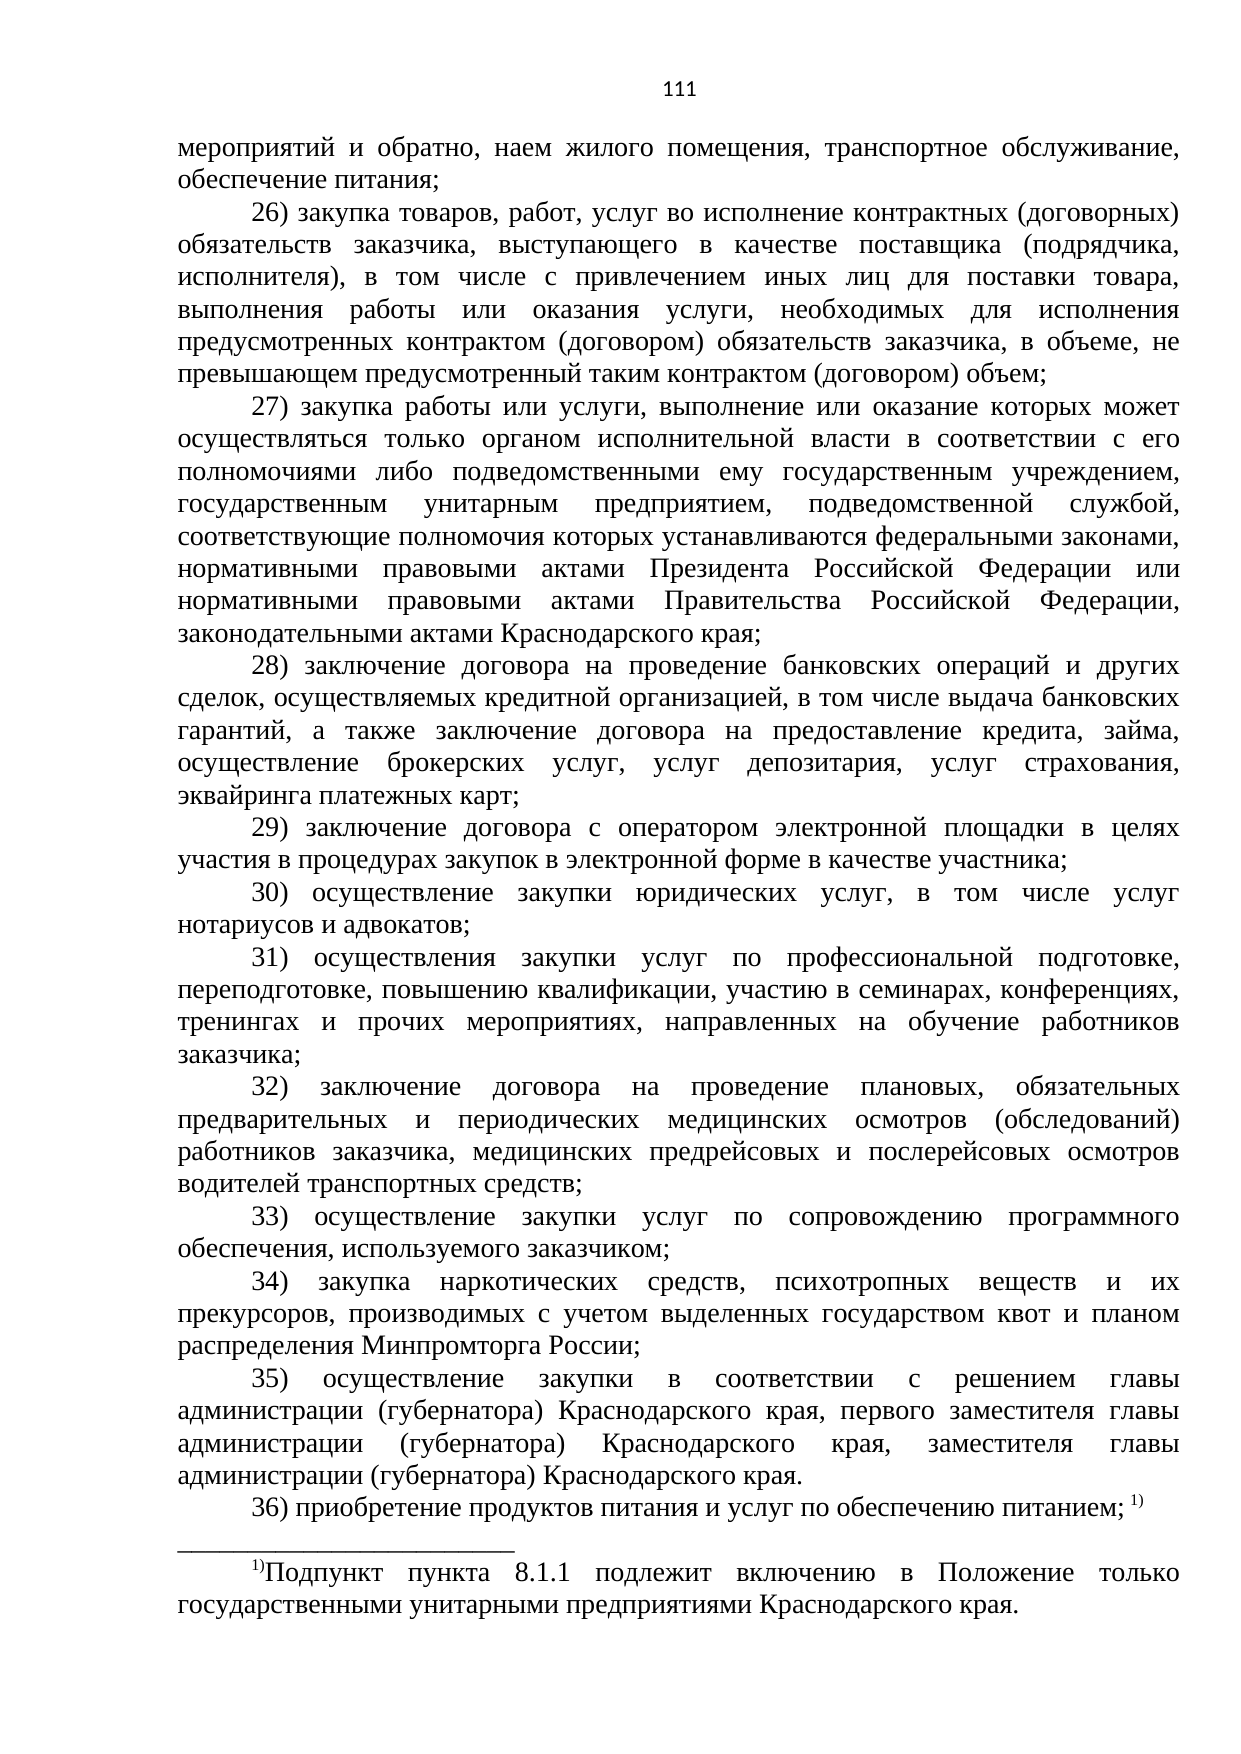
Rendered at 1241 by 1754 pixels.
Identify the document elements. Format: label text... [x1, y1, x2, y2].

text 30) осуществление закупки юридических услуг, в том числе услуг нотариусов и адвокатов; [177, 875, 1181, 940]
text 32) заключение договора на проведение плановых, обязательных предварительных и периодических медицинских осмотров (обследований) работников заказчика, медицинских предрейсовых и послерейсовых осмотров водителей транспортных средств; [177, 1069, 1181, 1199]
text 34) закупка наркотических средств, психотропных веществ и их прекурсоров, производимых с учетом выделенных государством квот и планом распределения Минпромторга России; [177, 1264, 1181, 1361]
text ________________________ [177, 1523, 1181, 1555]
text 29) заключение договора с оператором электронной площадки в целях участия в процедурах закупок в электронной форме в качестве участника; [177, 810, 1181, 875]
text 28) заключение договора на проведение банковских операций и других сделок, осуществляемых кредитной организацией, в том числе выдача банковских гарантий, а также заключение договора на предоставление кредита, займа, осуществление брокерских услуг, услуг депозитария, услуг страхования, эквайринга платежных карт; [177, 648, 1181, 810]
text 26) закупка товаров, работ, услуг во исполнение контрактных (договорных) обязательств заказчика, выступающего в качестве поставщика (подрядчика, исполнителя), в том числе с привлечением иных лиц для поставки товара, выполнения работы или оказания услуги, необходимых для исполнения предусмотренных контрактом (договором) обязательств заказчика, в объеме, не превышающем предусмотренный таким контрактом (договором) объем; [177, 194, 1181, 389]
text 27) закупка работы или услуги, выполнение или оказание которых может осуществляться только органом исполнительной власти в соответствии с его полномочиями либо подведомственными ему государственным учреждением, государственным унитарным предприятием, подведомственной службой, соответствующие полномочия которых устанавливаются федеральными законами, нормативными правовыми актами Президента Российской Федерации или нормативными правовыми актами Правительства Российской Федерации, законодательными актами Краснодарского края; [177, 389, 1181, 648]
text 31) осуществления закупки услуг по профессиональной подготовке, переподготовке, повышению квалификации, участию в семинарах, конференциях, тренингах и прочих мероприятиях, направленных на обучение работников заказчика; [177, 940, 1181, 1069]
text 1)Подпункт пункта 8.1.1 подлежит включению в Положение только государственными унитарными предприятиями Краснодарского края. [177, 1555, 1181, 1620]
text 36) приобретение продуктов питания и услуг по обеспечению питанием; 1) [177, 1490, 1181, 1523]
text 33) осуществление закупки услуг по сопровождению программного обеспечения, используемого заказчиком; [177, 1199, 1181, 1264]
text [177, 130, 1181, 194]
text 35) осуществление закупки в соответствии с решением главы администрации (губернатора) Краснодарского края, первого заместителя главы администрации (губернатора) Краснодарского края, заместителя главы администрации (губернатора) Краснодарского края. [177, 1361, 1181, 1490]
